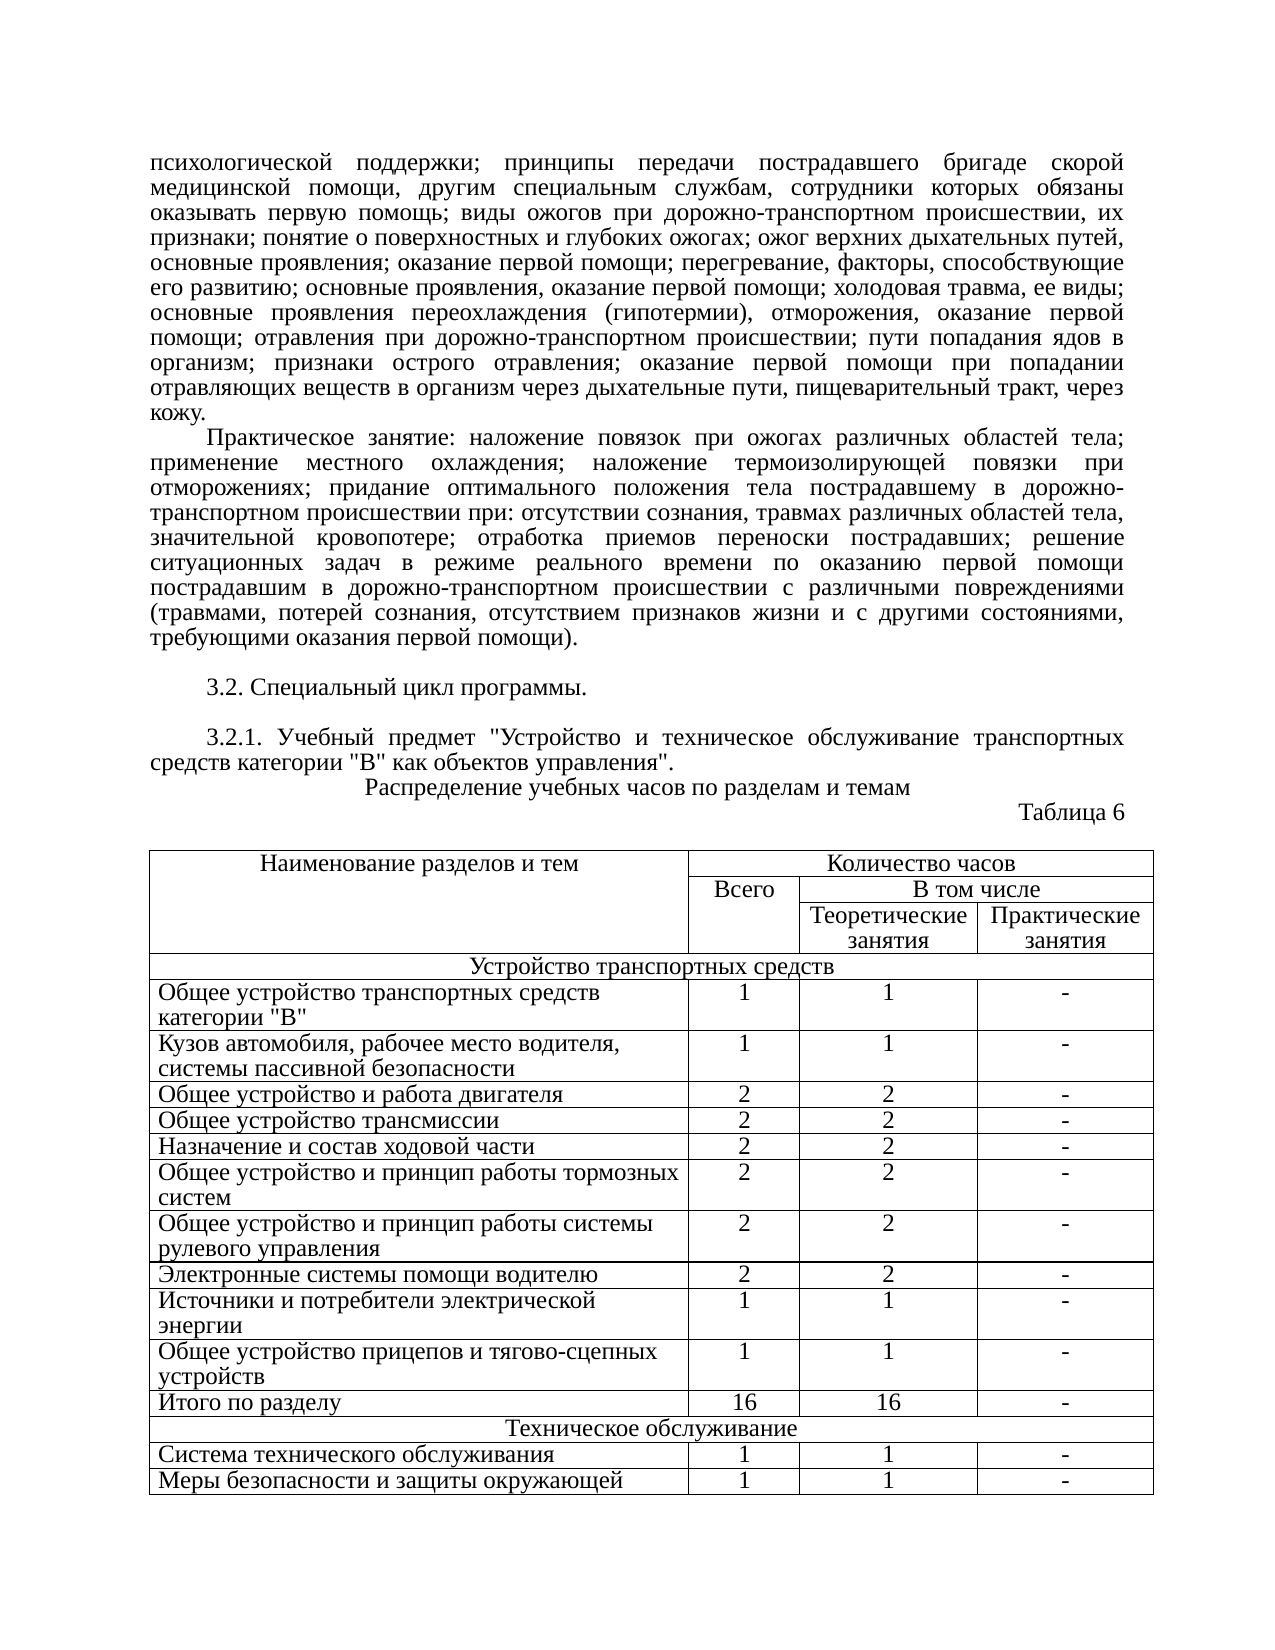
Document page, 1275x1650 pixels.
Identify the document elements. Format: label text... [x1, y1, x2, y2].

text 3.2.1. Учебный предмет "Устройство и техническое обслуживание транспортных средств категории "B" как объектов управления". [150, 725, 1125, 775]
text Таблица 6 [150, 800, 1125, 825]
table_cell 2 [689, 1211, 799, 1261]
text 3.2. Специальный цикл программы. [150, 675, 1125, 700]
table_cell - [978, 1469, 1153, 1494]
table_cell Общее устройство и принцип работы тормозных систем [150, 1160, 688, 1210]
table_cell 1 [689, 1031, 799, 1081]
table_cell - [978, 1031, 1153, 1081]
table_cell 16 [689, 1391, 799, 1416]
table_cell Устройство транспортных средств [150, 954, 1153, 979]
table_cell Общее устройство и принцип работы системы рулевого управления [150, 1211, 688, 1261]
table_cell 1 [689, 1340, 799, 1389]
table_cell 2 [689, 1082, 799, 1107]
table_cell Всего [689, 877, 799, 953]
table_cell 1 [689, 1289, 799, 1338]
table_cell - [978, 1160, 1153, 1210]
table_cell 2 [689, 1263, 799, 1287]
table_cell 2 [800, 1082, 977, 1107]
table_cell - [978, 1108, 1153, 1133]
table_cell Назначение и состав ходовой части [150, 1134, 688, 1159]
table_cell Электронные системы помощи водителю [150, 1263, 688, 1287]
table_cell 2 [800, 1108, 977, 1133]
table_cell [150, 1469, 688, 1494]
table_cell Итого по разделу [150, 1391, 688, 1416]
table_cell 2 [800, 1134, 977, 1159]
table_cell 1 [689, 980, 799, 1030]
table_cell 1 [800, 1443, 977, 1468]
table_cell - [978, 1340, 1153, 1389]
text Распределение учебных часов по разделам и темам [150, 775, 1125, 800]
table_cell - [978, 980, 1153, 1030]
table_cell Кузов автомобиля, рабочее место водителя, системы пассивной безопасности [150, 1031, 688, 1081]
table_cell 1 [800, 1340, 977, 1389]
table_cell Общее устройство и работа двигателя [150, 1082, 688, 1107]
table_cell 2 [689, 1108, 799, 1133]
table_cell Общее устройство транспортных средств категории "B" [150, 980, 688, 1030]
table_cell Техническое обслуживание [150, 1417, 1153, 1442]
text Практическое занятие: наложение повязок при ожогах различных областей тела; применение местного охлаждения; наложение термоизолирующей повязки при отморожениях; придание оптимального положения тела пострадавшему в дорожно-транспортном происшествии при: отсутствии сознания, травмах различных областей тела, значительной кровопотере; отработка приемов переноски пострадавших; решение ситуационных задач в режиме реального времени по оказанию первой помощи пострадавшим в дорожно-транспортном происшествии с различными повреждениями (травмами, потерей сознания, отсутствием признаков жизни и с другими состояниями, требующими оказания первой помощи). [150, 425, 1125, 650]
table_cell 2 [800, 1160, 977, 1210]
table_cell Теоретические занятия [800, 903, 977, 953]
table_cell 1 [800, 1031, 977, 1081]
table_cell 1 [800, 1289, 977, 1338]
table_cell Общее устройство прицепов и тягово-сцепных устройств [150, 1340, 688, 1389]
table_cell 1 [800, 1469, 977, 1494]
table_cell 16 [800, 1391, 977, 1416]
table_header Количество часов [689, 851, 1153, 876]
table_cell - [978, 1443, 1153, 1468]
table_cell 2 [689, 1160, 799, 1210]
table_cell - [978, 1082, 1153, 1107]
table_cell Источники и потребители электрической энергии [150, 1289, 688, 1338]
table_cell - [978, 1134, 1153, 1159]
table_cell Общее устройство трансмиссии [150, 1108, 688, 1133]
table_header Наименование разделов и тем [150, 851, 688, 953]
table_cell 1 [689, 1469, 799, 1494]
table_cell 2 [689, 1134, 799, 1159]
table_cell Система технического обслуживания [150, 1443, 688, 1468]
table_cell Практические занятия [978, 903, 1153, 953]
table_cell - [978, 1263, 1153, 1287]
table_cell - [978, 1289, 1153, 1338]
table_cell 2 [800, 1211, 977, 1261]
table_cell 1 [800, 980, 977, 1030]
table_cell В том числе [800, 877, 1153, 902]
table_cell - [978, 1211, 1153, 1261]
table_cell 1 [689, 1443, 799, 1468]
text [150, 150, 1125, 425]
table_cell 2 [800, 1263, 977, 1287]
table_cell - [978, 1391, 1153, 1416]
